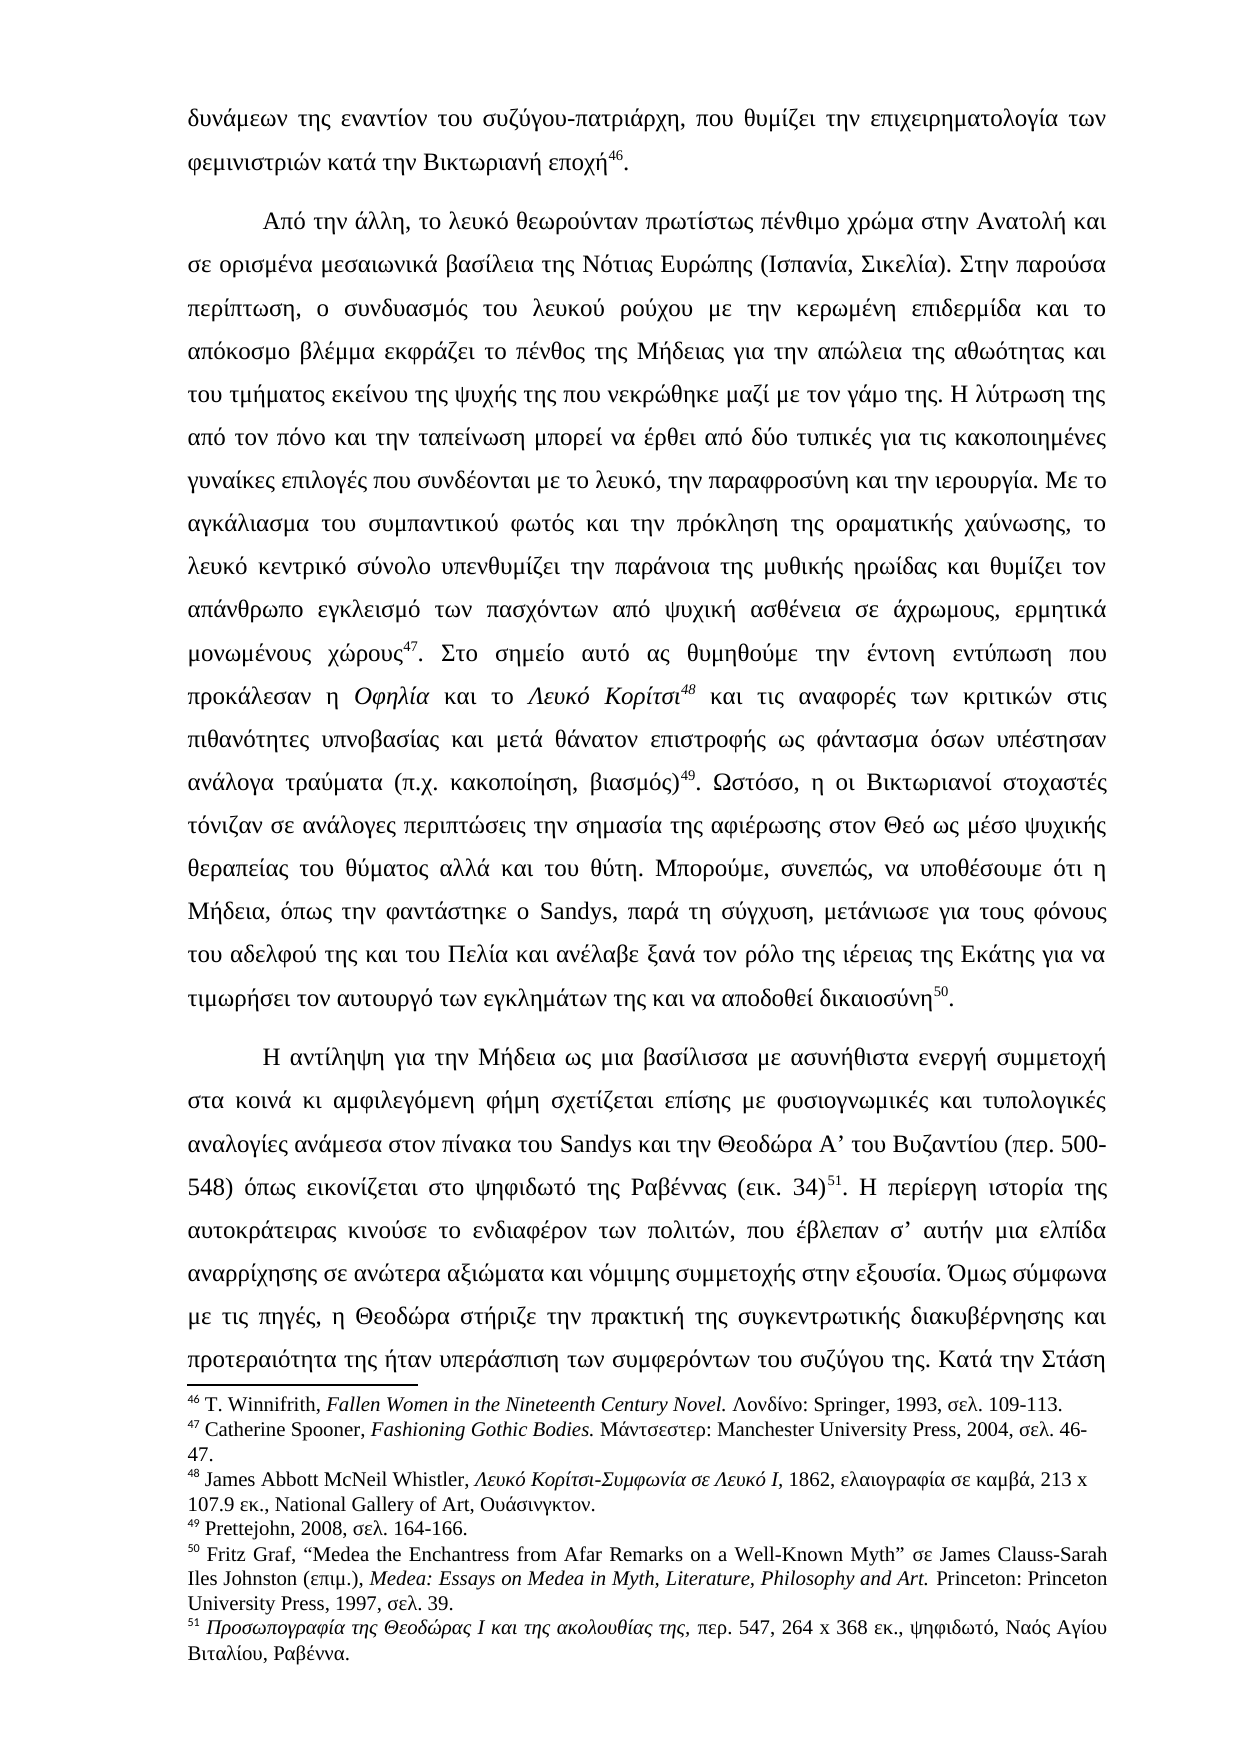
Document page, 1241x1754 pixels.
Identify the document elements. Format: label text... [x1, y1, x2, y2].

text Από την άλλη, το λευκό θεωρούνταν πρωτίστως πένθιμο χρώμα στην Ανατολή και σε ορισμένα μεσαιωνικά βασίλεια της Νότιας Ευρώπης (Ισπανία, Σικελία). Στην παρούσα περίπτωση, ο συνδυασμός του λευκού ρούχου με την κερωμένη επιδερμίδα και το απόκοσμο βλέμμα εκφράζει το πένθος της Μήδειας για την απώλεια της αθωότητας και του τμήματος εκείνου της ψυχής της που νεκρώθηκε μαζί με τον γάμο της. Η λύτρωση της από τον πόνο και την ταπείνωση μπορεί να έρθει από δύο τυπικές για τις κακοποιημένες γυναίκες επιλογές που συνδέονται με το λευκό, την παραφροσύνη και την ιερουργία. Με το αγκάλιασμα του συμπαντικού φωτός και την πρόκληση της οραματικής χαύνωσης, το λευκό κεντρικό σύνολο υπενθυμίζει την παράνοια της μυθικής ηρωίδας και θυμίζει τον απάνθρωπο εγκλεισμό των πασχόντων από ψυχική ασθένεια σε άχρωμους, ερμητικά μονωμένους χώρους. Στο σημείο αυτό ας θυμηθούμε την έντονη εντύπωση που προκάλεσαν η Οφηλία και το Λευκό Κορίτσι και τις αναφορές των κριτικών στις πιθανότητες υπνοβασίας και μετά θάνατον επιστροφής ως φάντασμα όσων υπέστησαν ανάλογα τραύματα (π.χ. κακοποίηση, βιασμός). Ωστόσο, η οι Βικτωριανοί στοχαστές τόνιζαν σε ανάλογες περιπτώσεις την σημασία της αφιέρωσης στον Θεό ως μέσο ψυχικής θεραπείας του θύματος αλλά και του θύτη. Μπορούμε, συνεπώς, να υποθέσουμε ότι η Μήδεια, όπως την φαντάστηκε ο Sandys, παρά τη σύγχυση, μετάνιωσε για τους φόνους του αδελφού της και του Πελία και ανέλαβε ξανά τον ρόλο της ιέρειας της Εκάτης για να τιμωρήσει τον αυτουργό των εγκλημάτων της και να αποδοθεί δικαιοσύνη. [187, 206, 1107, 1011]
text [187, 103, 1107, 175]
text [187, 1042, 1107, 1373]
